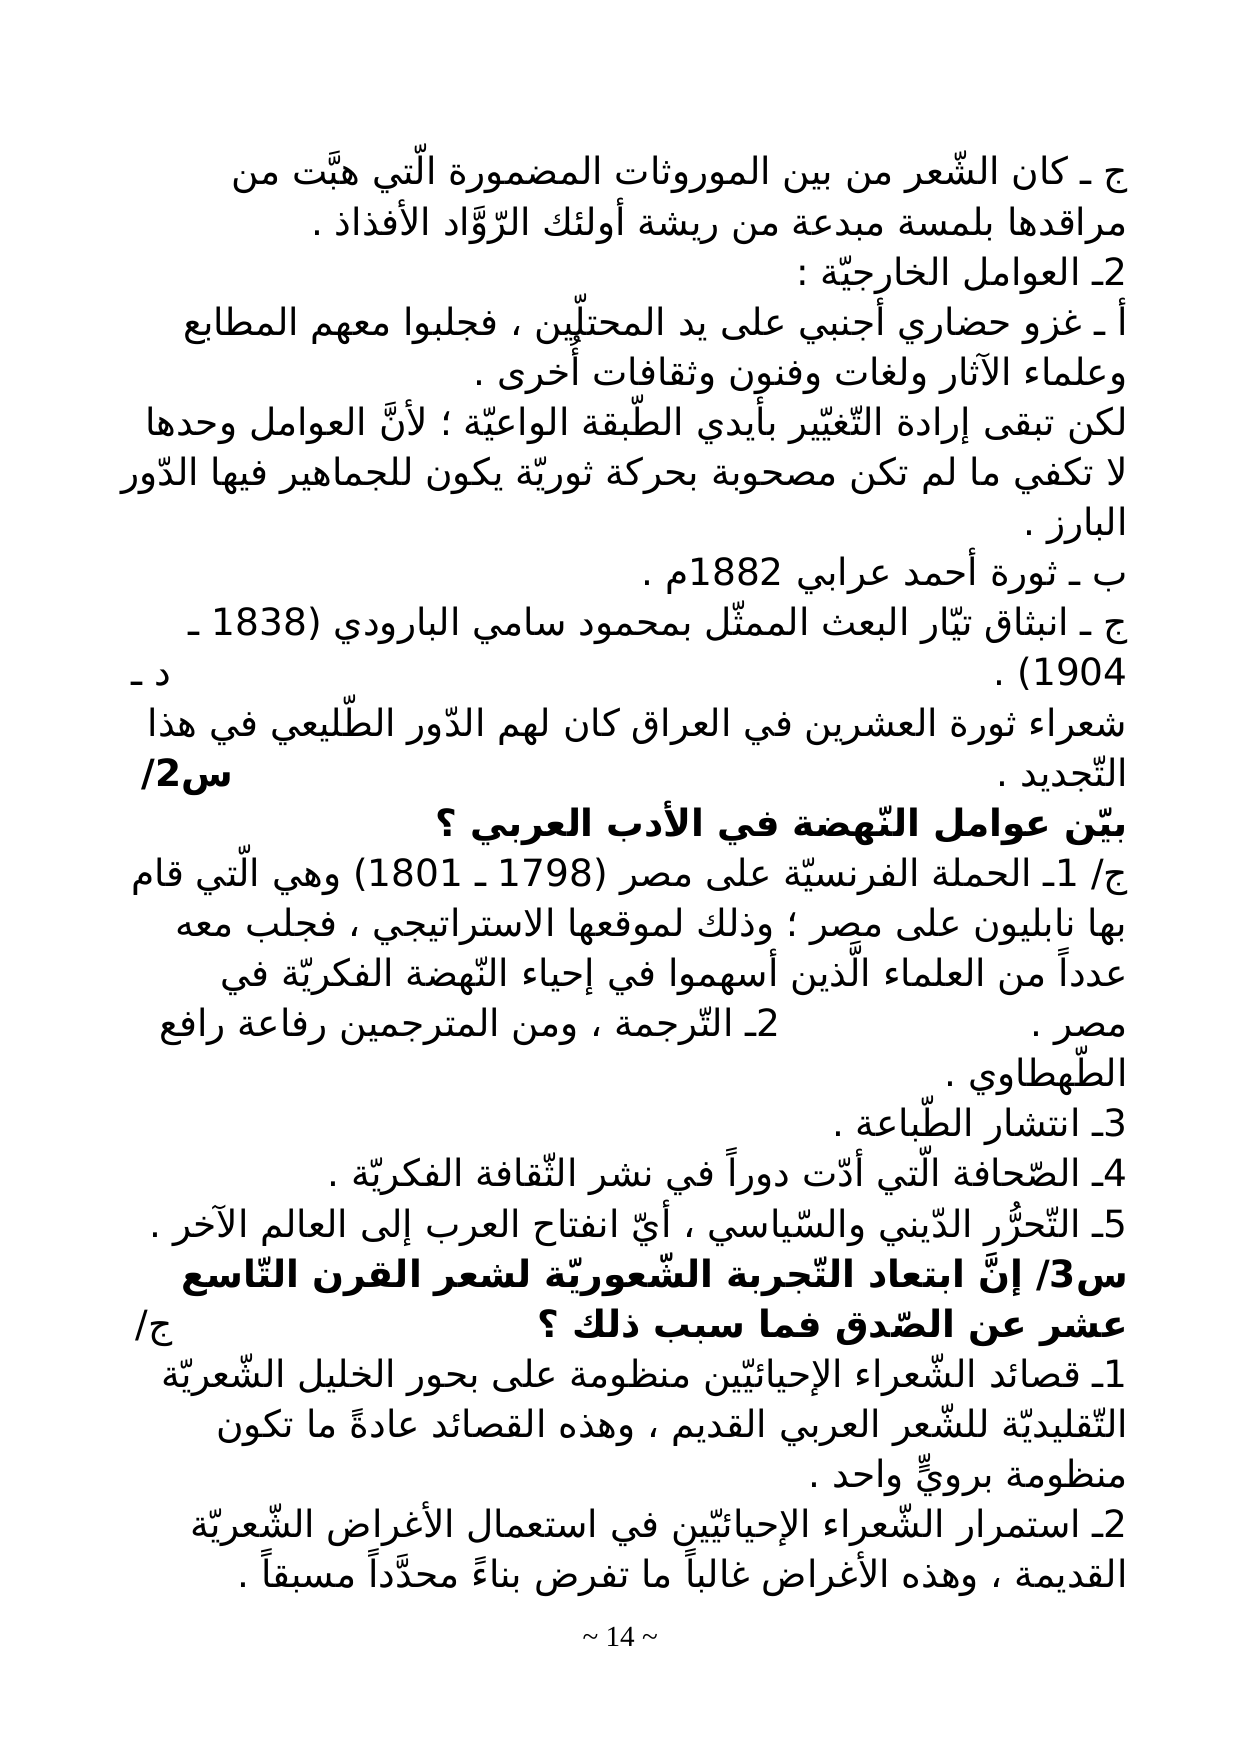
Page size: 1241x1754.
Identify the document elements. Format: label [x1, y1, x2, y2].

text [112, 150, 1128, 1597]
